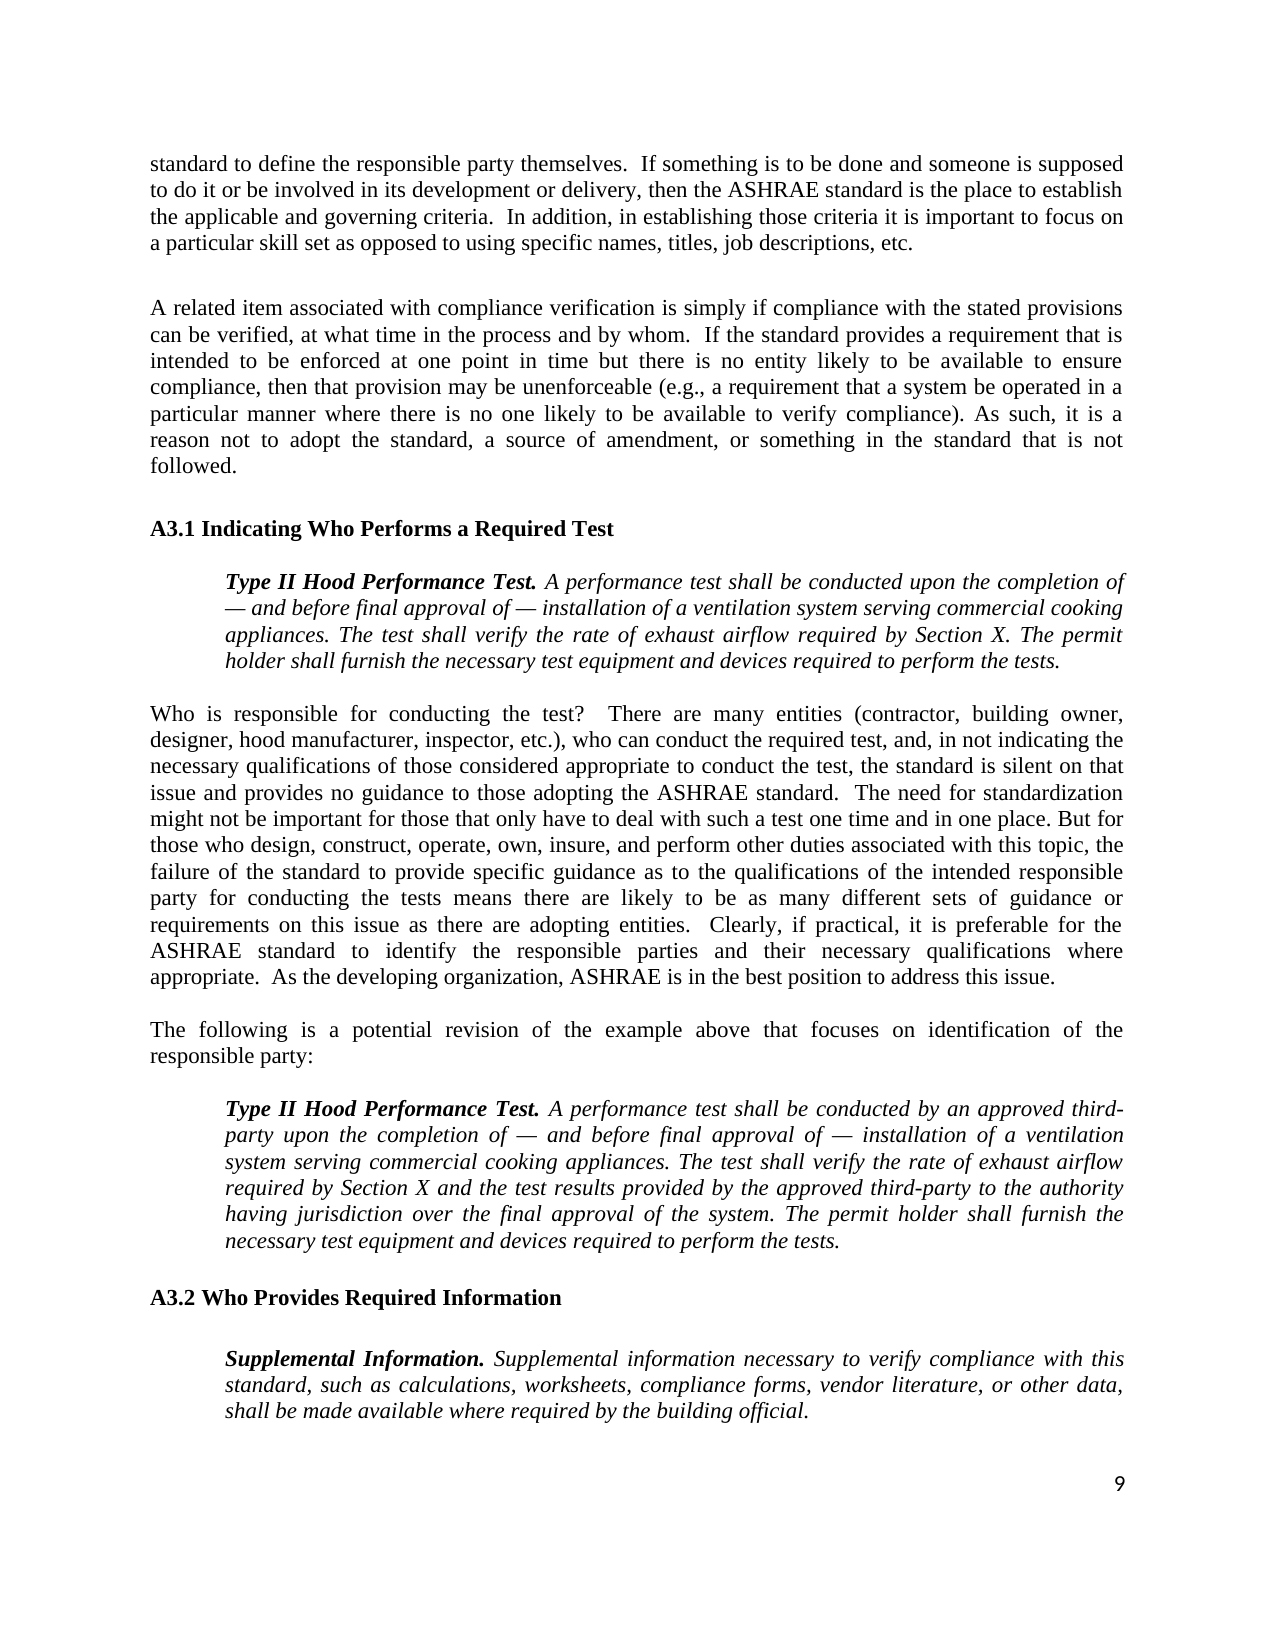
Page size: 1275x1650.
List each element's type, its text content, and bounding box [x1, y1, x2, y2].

text A related item associated with compliance verification is simply if compliance with the stated provisions can be verified, at what time in the process and by whom. If the standard provides a requirement that is intended to be enforced at one point in time but there is no entity likely to be available to ensure compliance, then that provision may be unenforceable (e.g., a requirement that a system be operated in a particular manner where there is no one likely to be available to verify compliance). As such, it is a reason not to adopt the standard, a source of amendment, or something in the standard that is not followed. [150, 294, 1125, 479]
list Type II Hood Performance Test. A performance test shall be conducted upon the completion of — and before final approval of — installation of a ventilation system serving commercial cooking appliances. The test shall verify the rate of exhaust airflow required by Section X. The permit holder shall furnish the necessary test equipment and devices required to perform the tests. [225, 568, 1125, 673]
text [150, 150, 1125, 255]
list Who is responsible for conducting the test? There are many entities (contractor, building owner, designer, hood manufacturer, inspector, etc.), who can conduct the required test, and, in not indicating the necessary qualifications of those considered appropriate to conduct the test, the standard is silent on that issue and provides no guidance to those adopting the ASHRAE standard. The need for standardization might not be important for those that only have to deal with such a test one time and in one place. But for those who design, construct, operate, own, insure, and perform other duties associated with this topic, the failure of the standard to provide specific guidance as to the qualifications of the intended responsible party for conducting the tests means there are likely to be as many different sets of guidance or requirements on this issue as there are adopting entities. Clearly, if practical, it is preferable for the ASHRAE standard to identify the responsible parties and their necessary qualifications where appropriate. As the developing organization, ASHRAE is in the best position to address this issue. [150, 700, 1125, 990]
text A3.2 Who Provides Required Information [150, 1284, 1125, 1310]
list A3.1 Indicating Who Performs a Required Test [150, 515, 1125, 542]
list The following is a potential revision of the example above that focuses on identification of the responsible party: [150, 1016, 1125, 1069]
text Supplemental Information. Supplemental information necessary to verify compliance with this standard, such as calculations, worksheets, compliance forms, vendor literature, or other data, shall be made available where required by the building official. [225, 1345, 1125, 1424]
list Type II Hood Performance Test. A performance test shall be conducted by an approved third-party upon the completion of — and before final approval of — installation of a ventilation system serving commercial cooking appliances. The test shall verify the rate of exhaust airflow required by Section X and the test results provided by the approved third-party to the authority having jurisdiction over the final approval of the system. The permit holder shall furnish the necessary test equipment and devices required to perform the tests. [225, 1095, 1125, 1253]
